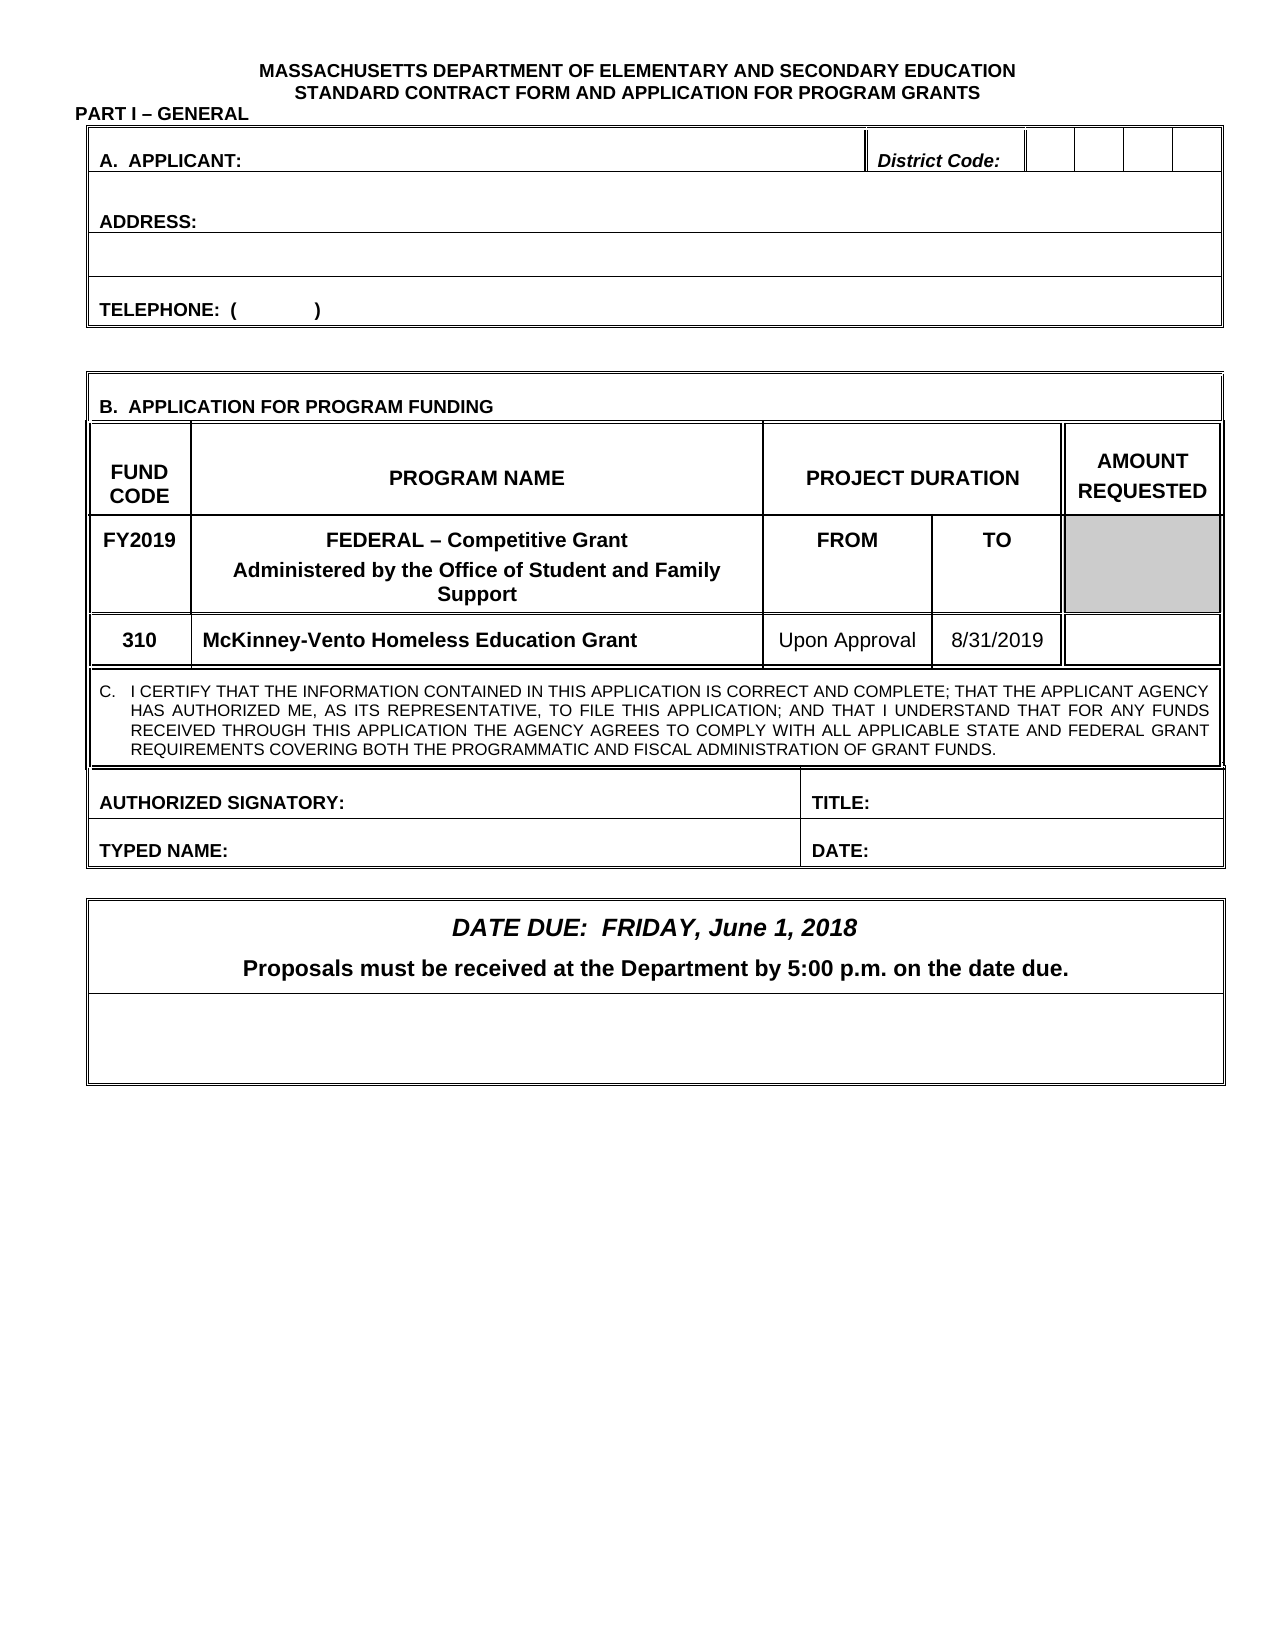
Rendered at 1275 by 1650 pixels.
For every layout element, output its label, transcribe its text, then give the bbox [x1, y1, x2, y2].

table_cell TO [933, 516, 1060, 612]
table_cell AUTHORIZED SIGNATORY: [88, 765, 800, 817]
table_cell 8/31/2019 [933, 615, 1060, 664]
table_cell McKinney-Vento Homeless Education Grant [192, 615, 762, 664]
table_header DATE DUE: FRIDAY, June 1, 2018 Proposals must be received at the Department by 5:00 p.m. on the date due. [89, 901, 1223, 993]
table_cell PROGRAM NAME [192, 424, 762, 514]
table_cell AMOUNT REQUESTED [1066, 424, 1219, 514]
table_cell FROM [764, 516, 931, 612]
table_cell DATE: [801, 819, 1223, 866]
text STANDARD CONTRACT FORM AND APPLICATION FOR PROGRAM GRANTS [75, 82, 1200, 103]
table_cell FEDERAL – Competitive Grant Administered by the Office of Student and Family Support [192, 516, 762, 612]
table_header District Code: [866, 128, 1025, 171]
table_cell TYPED NAME: [89, 819, 800, 866]
table_header [1173, 128, 1221, 171]
table_cell Upon Approval [764, 615, 931, 664]
table_cell ADDRESS: [89, 172, 1221, 232]
table_cell [89, 233, 1221, 276]
table_cell [89, 994, 1223, 1083]
table_cell TITLE: [801, 770, 1223, 817]
title MASSACHUSETTS DEPARTMENT OF ELEMENTARY AND SECONDARY EDUCATION [75, 60, 1200, 82]
table_header A. APPLICANT: [89, 128, 866, 171]
table_cell C. I CERTIFY THAT THE INFORMATION CONTAINED IN THIS APPLICATION IS CORRECT AND COMPLETE; THAT THE APPLICANT AGENCY HAS AUTHORIZED ME, AS ITS REPRESENTATIVE, TO FILE THIS APPLICATION; AND THAT I UNDERSTAND THAT FOR ANY FUNDS RECEIVED THROUGH THIS APPLICATION THE AGENCY AGREES TO COMPLY WITH ALL APPLICABLE STATE AND FEDERAL GRANT REQUIREMENTS COVERING BOTH THE PROGRAMMATIC AND FISCAL ADMINISTRATION OF GRANT FUNDS. [91, 669, 1219, 765]
table_header [1075, 128, 1123, 171]
table_cell FY2019 [91, 516, 190, 612]
table_cell FUND CODE [91, 424, 190, 514]
table_cell [1066, 615, 1219, 664]
table_header [1025, 128, 1074, 171]
table_cell [1066, 516, 1219, 612]
table_cell TELEPHONE: ( ) [89, 277, 1221, 324]
subtitle PART I – GENERAL [75, 103, 1200, 125]
table_header [1124, 128, 1172, 171]
table_cell 310 [91, 615, 191, 664]
table_header B. APPLICATION FOR PROGRAM FUNDING [89, 374, 1222, 420]
table_cell PROJECT DURATION [764, 424, 1060, 514]
